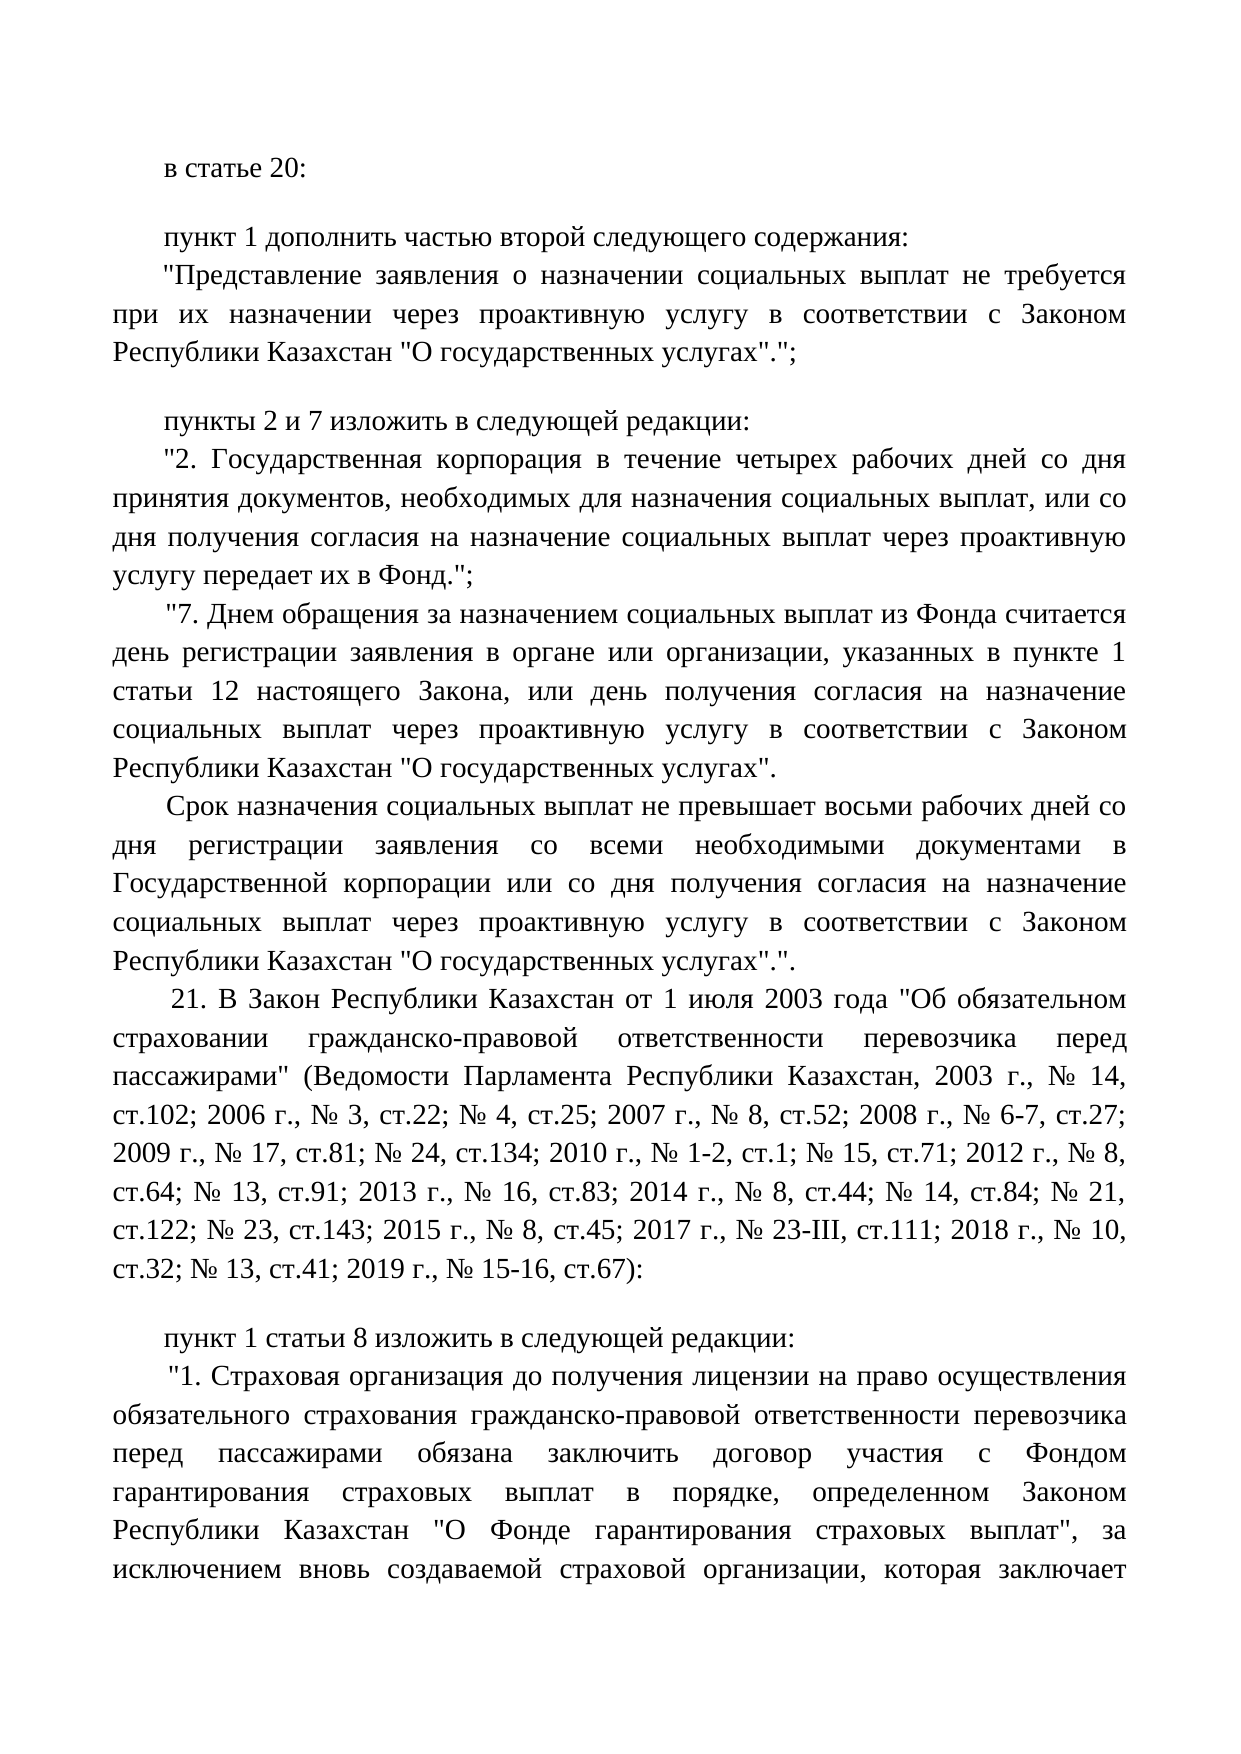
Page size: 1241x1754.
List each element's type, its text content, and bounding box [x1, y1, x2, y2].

text 21. В Закон Республики Казахстан от 1 июля 2003 года "Об обязательном страховании гражданско-правовой ответственности перевозчика перед пассажирами" (Ведомости Парламента Республики Казахстан, 2003 г., № 14, ст.102; 2006 г., № 3, ст.22; № 4, ст.25; 2007 г., № 8, ст.52; 2008 г., № 6-7, ст.27; 2009 г., № 17, ст.81; № 24, ст.134; 2010 г., № 1-2, ст.1; № 15, ст.71; 2012 г., № 8, ст.64; № 13, ст.91; 2013 г., № 16, ст.83; 2014 г., № 8, ст.44; № 14, ст.84; № 21, ст.122; № 23, ст.143; 2015 г., № 8, ст.45; 2017 г., № 23-III, ст.111; 2018 г., № 10, ст.32; № 13, ст.41; 2019 г., № 15-16, ст.67): [112, 981, 1128, 1284]
text Срок назначения социальных выплат не превышает восьми рабочих дней со дня регистрации заявления со всеми необходимыми документами в Государственной корпорации или со дня получения согласия на назначение социальных выплат через проактивную услугу в соответствии с Законом Республики Казахстан "О государственных услугах".". [112, 788, 1128, 976]
text пункт 1 дополнить частью второй следующего содержания: [112, 219, 1128, 252]
text в статье 20: [112, 150, 1128, 183]
text пункты 2 и 7 изложить в следующей редакции: [112, 403, 1128, 437]
text "7. Днем обращения за назначением социальных выплат из Фонда считается день регистрации заявления в органе или организации, указанных в пункте 1 статьи 12 настоящего Закона, или день получения согласия на назначение социальных выплат через проактивную услугу в соответствии с Законом Республики Казахстан "О государственных услугах". [112, 596, 1128, 783]
text "Представление заявления о назначении социальных выплат не требуется при их назначении через проактивную услугу в соответствии с Законом Республики Казахстан "О государственных услугах"."; [112, 257, 1128, 368]
text пункт 1 статьи 8 изложить в следующей редакции: [112, 1320, 1128, 1353]
text "2. Государственная корпорация в течение четырех рабочих дней со дня принятия документов, необходимых для назначения социальных выплат, или со дня получения согласия на назначение социальных выплат через проактивную услугу передает их в Фонд."; [112, 442, 1128, 591]
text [112, 1358, 1128, 1584]
